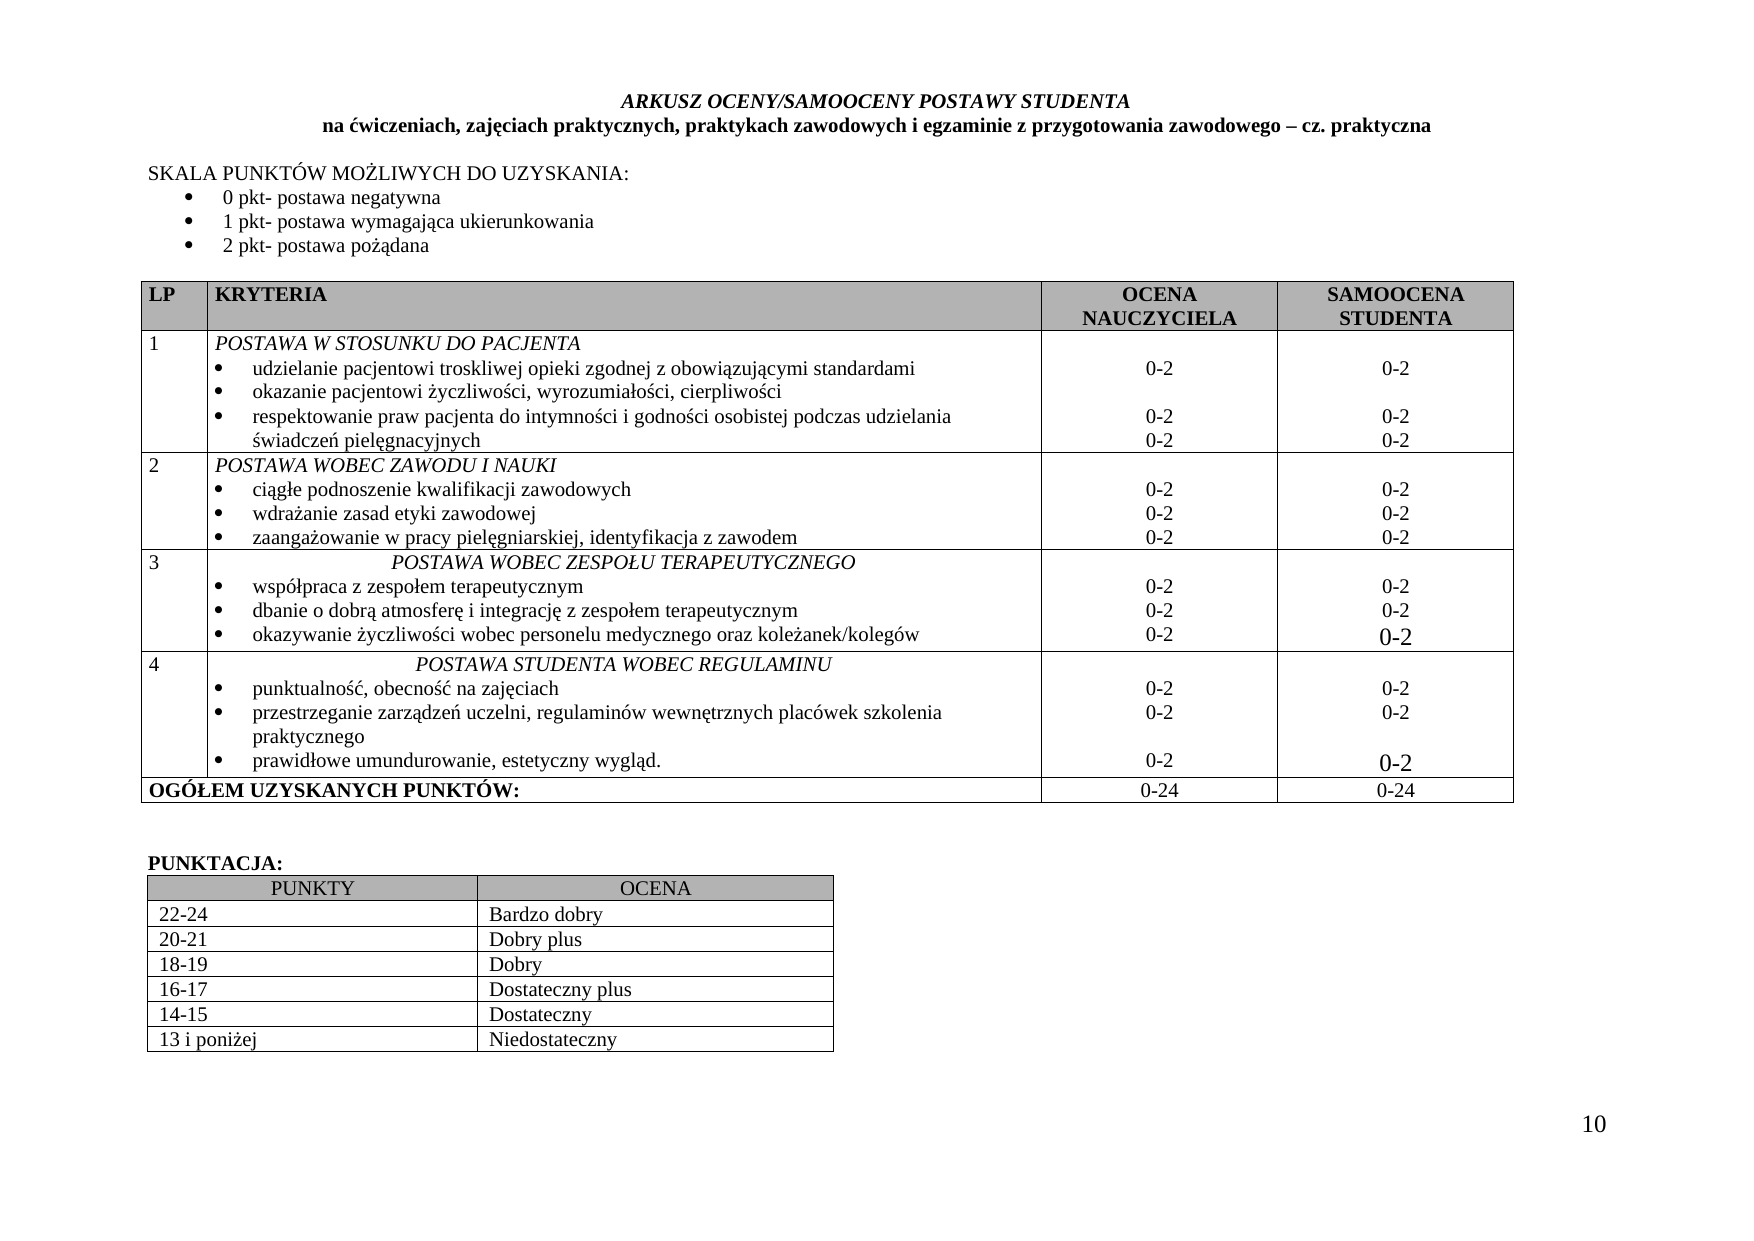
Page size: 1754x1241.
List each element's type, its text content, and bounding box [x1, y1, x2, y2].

list 1 pkt- postawa wymagająca ukierunkowania [185, 209, 1606, 233]
table_cell POSTAWA WOBEC ZESPOŁU TERAPEUTYCZNEGO współpraca z zespołem terapeutycznym dbanie o dobrą atmosferę i integrację z zespołem terapeutycznym okazywanie życzliwości wobec personelu medycznego oraz koleżanek/kolegów [208, 550, 1041, 651]
table_header SAMOOCENA STUDENTA [1278, 282, 1513, 330]
table_cell 14-15 [148, 1002, 477, 1026]
table_cell 0-2 0-2 0-2 [1042, 453, 1277, 549]
table_cell 0-24 [1278, 778, 1513, 802]
table_cell Dostateczny [478, 1002, 833, 1026]
list 2 pkt- postawa pożądana [185, 233, 1606, 257]
table_header LP [142, 282, 207, 330]
table_cell 22-24 [148, 901, 477, 926]
text ARKUSZ OCENY/SAMOOCENY POSTAWY STUDENTA [148, 89, 1606, 113]
text SKALA PUNKTÓW MOŻLIWYCH DO UZYSKANIA: [148, 161, 1606, 185]
table_cell 16-17 [148, 977, 477, 1001]
table_header PUNKTY [148, 876, 477, 900]
table_cell 0-24 [1042, 778, 1277, 802]
table_cell POSTAWA STUDENTA WOBEC REGULAMINU punktualność, obecność na zajęciach przestrzeganie zarządzeń uczelni, regulaminów wewnętrznych placówek szkolenia praktycznego prawidłowe umundurowanie, estetyczny wygląd. [208, 652, 1041, 777]
table_cell POSTAWA W STOSUNKU DO PACJENTA udzielanie pacjentowi troskliwej opieki zgodnej z obowiązującymi standardami okazanie pacjentowi życzliwości, wyrozumiałości, cierpliwości respektowanie praw pacjenta do intymności i godności osobistej podczas udzielania świadczeń pielęgnacyjnych [208, 331, 1041, 452]
table_cell 0-2 0-2 0-2 [1042, 652, 1277, 777]
table_cell POSTAWA WOBEC ZAWODU I NAUKI ciągłe podnoszenie kwalifikacji zawodowych wdrażanie zasad etyki zawodowej zaangażowanie w pracy pielęgniarskiej, identyfikacja z zawodem [208, 453, 1041, 549]
table_header KRYTERIA [208, 282, 1041, 330]
table_cell 1 [142, 331, 207, 452]
table_cell 0-2 0-2 0-2 [1278, 550, 1513, 651]
table_cell 0-2 0-2 0-2 [1042, 331, 1277, 452]
table_cell Dostateczny plus [478, 977, 833, 1001]
table_cell 2 [142, 453, 207, 549]
table_cell OGÓŁEM UZYSKANYCH PUNKTÓW: [142, 778, 1041, 802]
table_cell 0-2 0-2 0-2 [1278, 453, 1513, 549]
table_cell Dobry [478, 952, 833, 976]
text PUNKTACJA: [148, 851, 1606, 875]
table_cell 0-2 0-2 0-2 [1278, 652, 1513, 777]
list 0 pkt- postawa negatywna [185, 185, 1606, 209]
table_cell Bardzo dobry [478, 901, 833, 926]
table_cell 0-2 0-2 0-2 [1278, 331, 1513, 452]
table_cell 13 i poniżej [148, 1027, 477, 1051]
table_cell Niedostateczny [478, 1027, 833, 1051]
text na ćwiczeniach, zajęciach praktycznych, praktykach zawodowych i egzaminie z przygotowania zawodowego – cz. praktyczna [148, 113, 1606, 137]
table_cell 4 [142, 652, 207, 777]
table_cell 3 [142, 550, 207, 651]
table_cell 0-2 0-2 0-2 [1042, 550, 1277, 651]
table_header OCENA [478, 876, 833, 900]
table_cell 20-21 [148, 927, 477, 951]
table_cell 18-19 [148, 952, 477, 976]
table_header OCENA NAUCZYCIELA [1042, 282, 1277, 330]
table_cell Dobry plus [478, 927, 833, 951]
